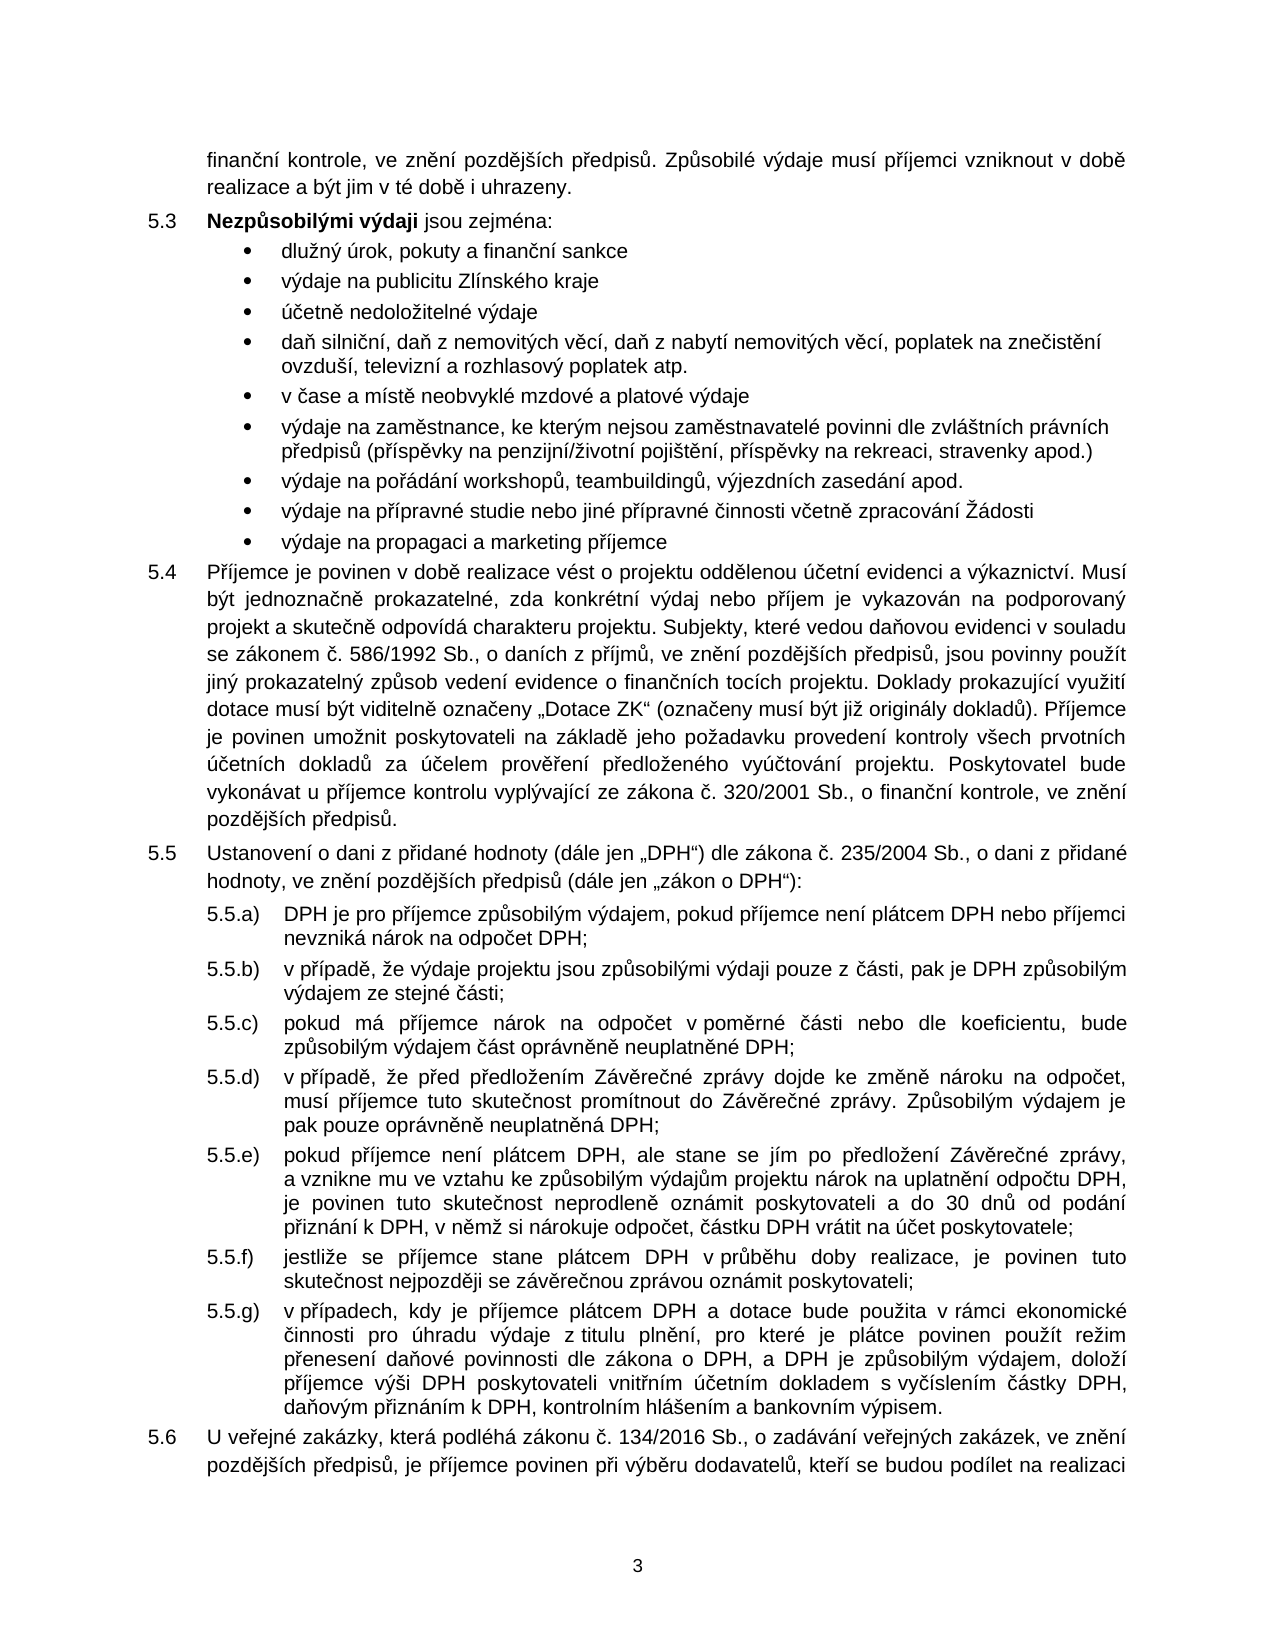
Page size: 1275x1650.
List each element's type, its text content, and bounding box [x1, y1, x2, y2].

text 5.4 Příjemce je povinen v době realizace vést o projektu oddělenou účetní evidenci a výkaznictví. Musí být jednoznačně prokazatelné, zda konkrétní výdaj nebo příjem je vykazován na podporovaný projekt a skutečně odpovídá charakteru projektu. Subjekty, které vedou daňovou evidenci v souladu se zákonem č. 586/1992 Sb., o daních z příjmů, ve znění pozdějších předpisů, jsou povinny použít jiný prokazatelný způsob vedení evidence o finančních tocích projektu. Doklady prokazující využití dotace musí být viditelně označeny „Dotace ZK“ (označeny musí být již originály dokladů). Příjemce je povinen umožnit poskytovateli na základě jeho požadavku provedení kontroly všech prvotních účetních dokladů za účelem prověření předloženého vyúčtování projektu. Poskytovatel bude vykonávat u příjemce kontrolu vyplývající ze zákona č. 320/2001 Sb., o finanční kontrole, ve znění pozdějších předpisů. [148, 560, 1127, 831]
text 5.5.b) v případě, že výdaje projektu jsou způsobilými výdaji pouze z části, pak je DPH způsobilým výdajem ze stejné části; [207, 956, 1127, 1004]
text  v čase a místě neobvyklé mzdové a platové výdaje [244, 384, 1127, 408]
text 5.5.d) v případě, že před předložením Závěrečné zprávy dojde ke změně nároku na odpočet, musí příjemce tuto skutečnost promítnout do Závěrečné zprávy. Způsobilým výdajem je pak pouze oprávněně neuplatněná DPH; [207, 1065, 1127, 1137]
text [148, 1425, 1127, 1477]
text 5.5.f) jestliže se příjemce stane plátcem DPH v průběhu doby realizace, je povinen tuto skutečnost nejpozději se závěrečnou zprávou oznámit poskytovateli; [207, 1245, 1127, 1293]
text  výdaje na přípravné studie nebo jiné přípravné činnosti včetně zpracování Žádosti [244, 499, 1127, 523]
text 5.5.e) pokud příjemce není plátcem DPH, ale stane se jím po předložení Závěrečné zprávy, a vznikne mu ve vztahu ke způsobilým výdajům projektu nárok na uplatnění odpočtu DPH, je povinen tuto skutečnost neprodleně oznámit poskytovateli a do 30 dnů od podání přiznání k DPH, v němž si nárokuje odpočet, částku DPH vrátit na účet poskytovatele; [207, 1143, 1127, 1239]
text 5.5 Ustanovení o dani z přidané hodnoty (dále jen „DPH“) dle zákona č. 235/2004 Sb., o dani z přidané hodnoty, ve znění pozdějších předpisů (dále jen „zákon o DPH“): [148, 841, 1127, 892]
text  účetně nedoložitelné výdaje [244, 300, 1127, 324]
text  výdaje na publicitu Zlínského kraje [244, 269, 1127, 293]
text  výdaje na propagaci a marketing příjemce [244, 529, 1127, 553]
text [148, 148, 1127, 199]
text  výdaje na pořádání workshopů, teambuildingů, výjezdních zasedání apod. [244, 469, 1127, 493]
text 5.5.c) pokud má příjemce nárok na odpočet v poměrné části nebo dle koeficientu, bude způsobilým výdajem část oprávněně neuplatněné DPH; [207, 1011, 1127, 1058]
text  daň silniční, daň z nemovitých věcí, daň z nabytí nemovitých věcí, poplatek na znečistění ovzduší, televizní a rozhlasový poplatek atp. [244, 330, 1127, 378]
text 5.5.a) DPH je pro příjemce způsobilým výdajem, pokud příjemce není plátcem DPH nebo příjemci nevzniká nárok na odpočet DPH; [207, 902, 1127, 950]
text  dlužný úrok, pokuty a finanční sankce [244, 239, 1127, 263]
text 5.3 Nezpůsobilými výdaji jsou zejména: [148, 209, 1127, 233]
text  výdaje na zaměstnance, ke kterým nejsou zaměstnavatelé povinni dle zvláštních právních předpisů (příspěvky na penzijní/životní pojištění, příspěvky na rekreaci, stravenky apod.) [244, 414, 1127, 463]
text 5.5.g) v případech, kdy je příjemce plátcem DPH a dotace bude použita v rámci ekonomické činnosti pro úhradu výdaje z titulu plnění, pro které je plátce povinen použít režim přenesení daňové povinnosti dle zákona o DPH, a DPH je způsobilým výdajem, doloží příjemce výši DPH poskytovateli vnitřním účetním dokladem s vyčíslením částky DPH, daňovým přiznáním k DPH, kontrolním hlášením a bankovním výpisem. [207, 1299, 1127, 1419]
